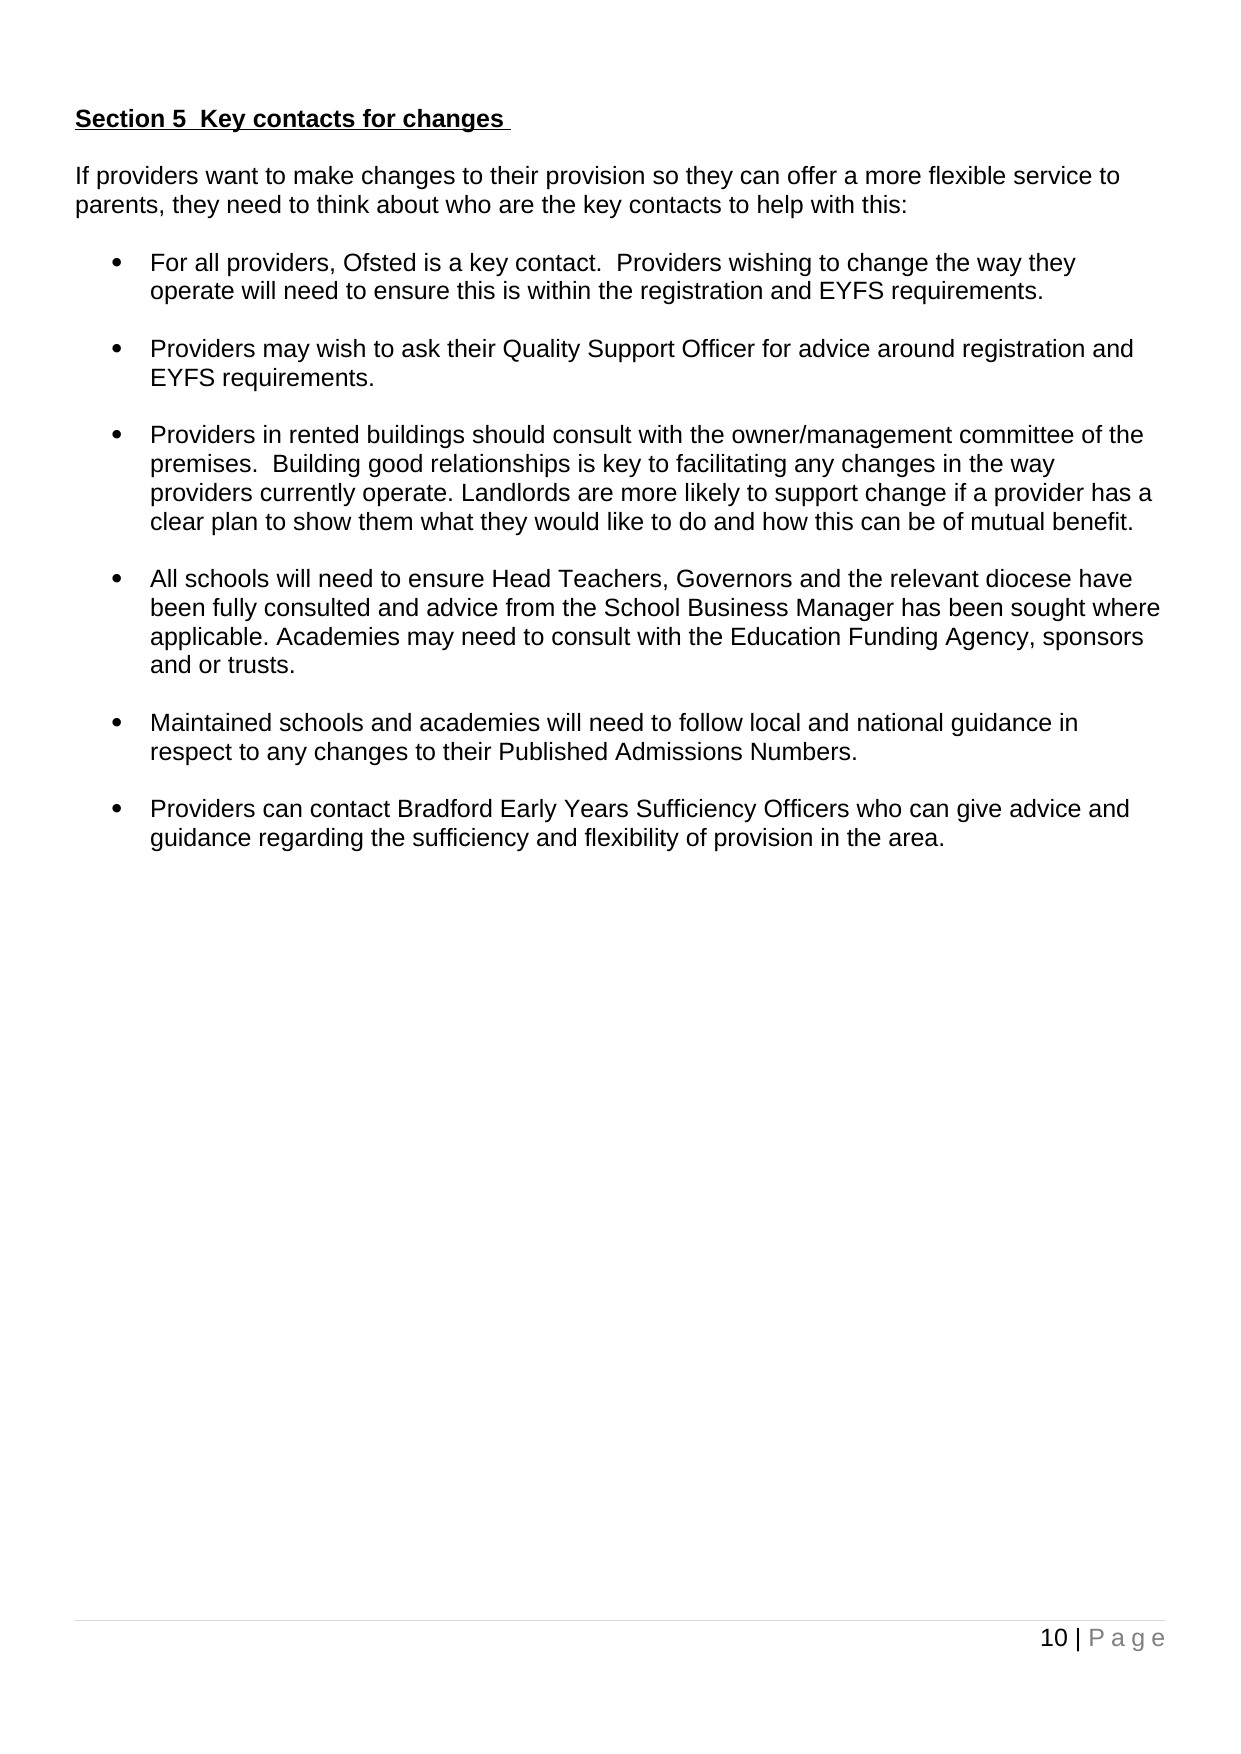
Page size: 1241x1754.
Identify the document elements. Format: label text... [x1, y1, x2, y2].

list Providers can contact Bradford Early Years Sufficiency Officers who can give advice and guidance regarding the sufficiency and flexibility of provision in the area. [112, 794, 1165, 852]
list Providers in rented buildings should consult with the owner/management committee of the premises. Building good relationships is key to facilitating any changes in the way providers currently operate. Landlords are more likely to support change if a provider has a clear plan to show them what they would like to do and how this can be of mutual benefit. [112, 420, 1165, 535]
text Section 5 Key contacts for changes [75, 104, 1165, 132]
list For all providers, Ofsted is a key contact. Providers wishing to change the way they operate will need to ensure this is within the registration and EYFS requirements. [112, 247, 1165, 305]
list Providers may wish to ask their Quality Support Officer for advice around registration and EYFS requirements. [112, 334, 1165, 391]
list Maintained schools and academies will need to follow local and national guidance in respect to any changes to their Published Admissions Numbers. [112, 708, 1165, 766]
list All schools will need to ensure Head Teachers, Governors and the relevant diocese have been fully consulted and advice from the School Business Manager has been sought where applicable. Academies may need to consult with the Education Funding Agency, sponsors and or trusts. [112, 564, 1165, 679]
text If providers want to make changes to their provision so they can offer a more flexible service to parents, they need to think about who are the key contacts to help with this: [75, 161, 1165, 219]
